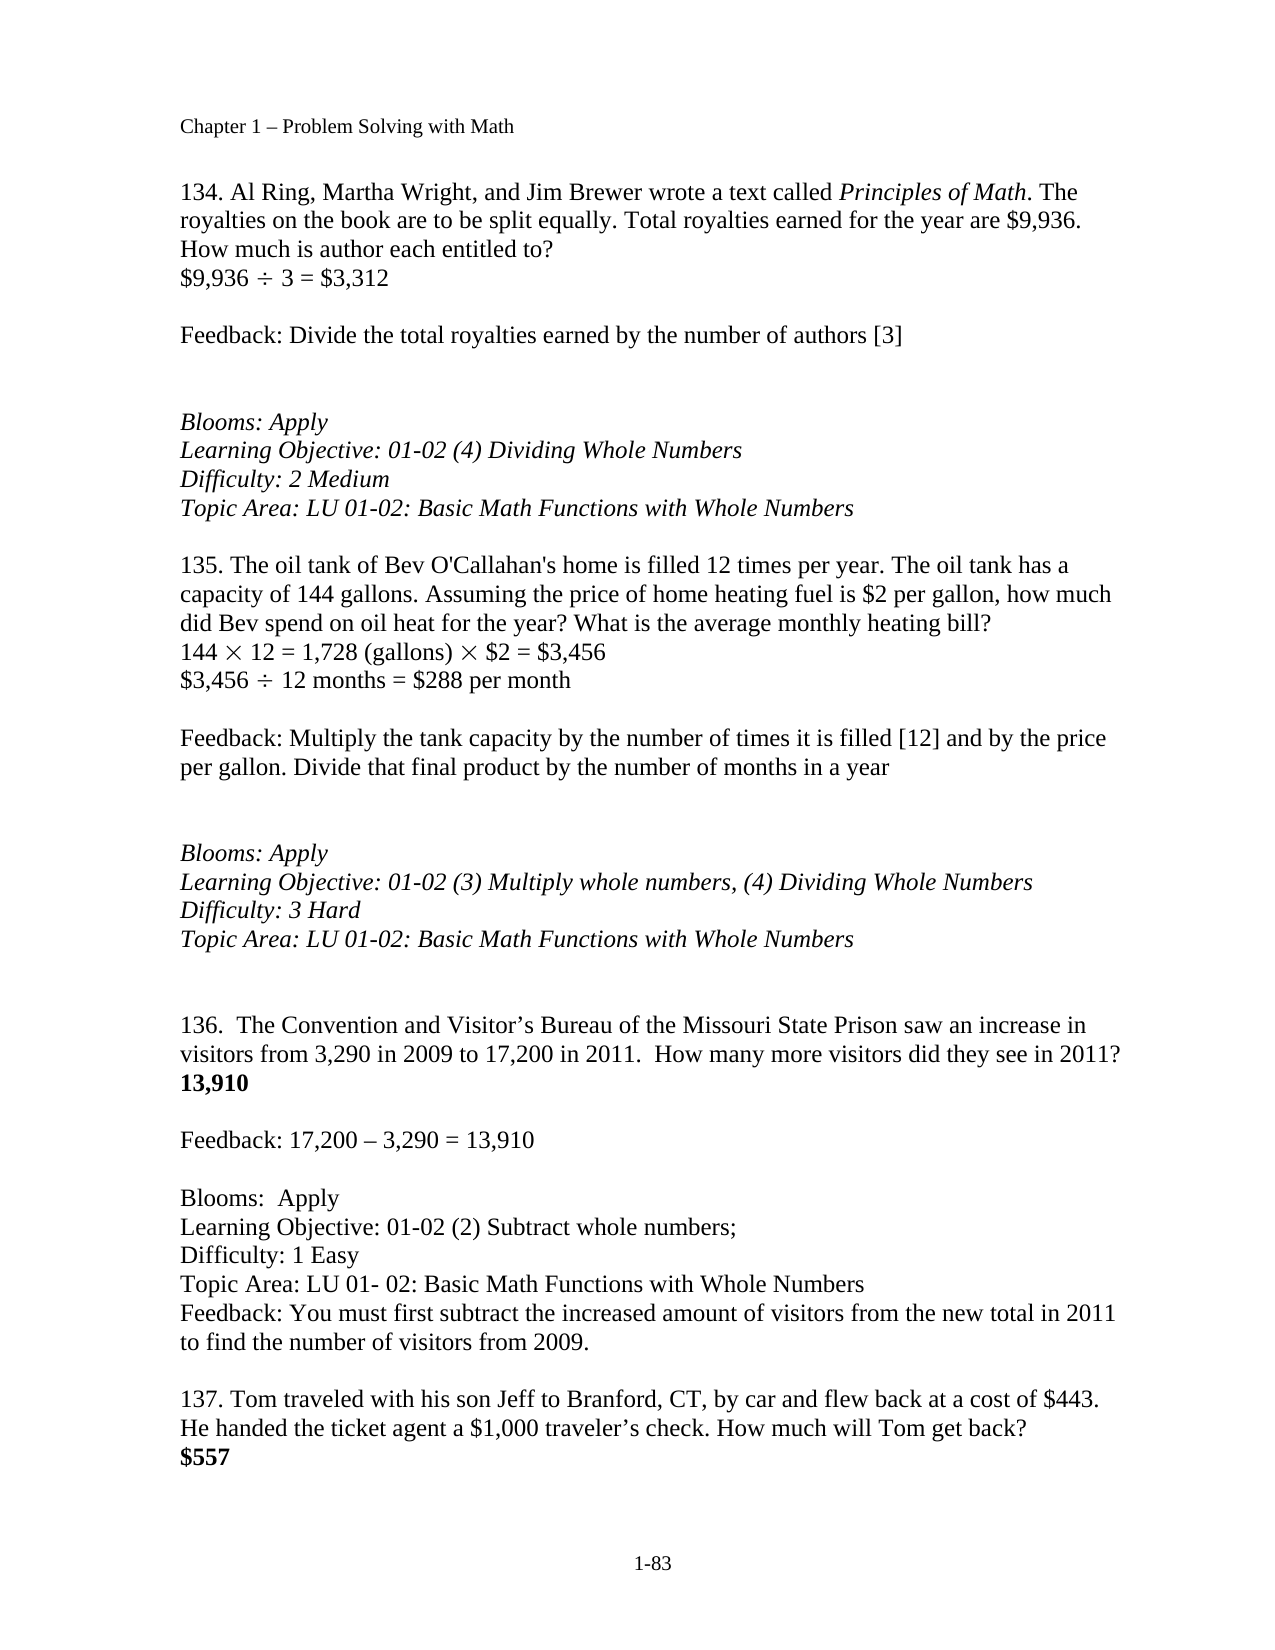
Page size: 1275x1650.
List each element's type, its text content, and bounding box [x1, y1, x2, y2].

text Difficulty: 1 Easy [180, 1240, 1125, 1269]
text Feedback: You must first subtract the increased amount of visitors from the new total in 2011 to find the number of visitors from 2009. [180, 1298, 1125, 1355]
text $9,936 3 = $3,312 Feedback: Divide the total royalties earned by the number of authors [3] [180, 263, 1125, 349]
text Learning Objective: 01-02 (2) Subtract whole numbers; [180, 1212, 1125, 1240]
text Blooms: Apply [180, 1183, 1125, 1212]
text Topic Area: LU 01- 02: Basic Math Functions with Whole Numbers [180, 1269, 1125, 1298]
text Blooms: Apply Learning Objective: 01-02 (3) Multiply whole numbers, (4) Dividing Whole Numbers Difficulty: 3 Hard Topic Area: LU 01-02: Basic Math Functions with Whole Numbers [180, 809, 1125, 982]
text $557 [180, 1442, 1125, 1470]
text 134. Al Ring, Martha Wright, and Jim Brewer wrote a text called Principles of Math. The royalties on the book are to be split equally. Total royalties earned for the year are $9,936. How much is author each entitled to? [180, 177, 1125, 263]
text 137. Tom traveled with his son Jeff to Branford, CT, by car and flew back at a cost of $443. He handed the ticket agent a $1,000 traveler’s check. How much will Tom get back? [180, 1384, 1125, 1442]
text 136. The Convention and Visitor’s Bureau of the Missouri State Prison saw an increase in visitors from 3,290 in 2009 to 17,200 in 2011. How many more visitors did they see in 2011? [180, 1010, 1125, 1068]
text $3,456 12 months = $288 per month Feedback: Multiply the tank capacity by the number of times it is filled [12] and by the price per gallon. Divide that final product by the number of months in a year [180, 665, 1125, 780]
text Feedback: 17,200 – 3,290 = 13,910 [180, 1125, 1125, 1154]
text 13,910 [180, 1068, 1125, 1097]
text 135. The oil tank of Bev O'Callahan's home is filled 12 times per year. The oil tank has a capacity of 144 gallons. Assuming the price of home heating fuel is $2 per gallon, how much did Bev spend on oil heat for the year? What is the average monthly heating bill? 144 12 = 1,728 (gallons) $2 = $3,456 [180, 550, 1125, 665]
